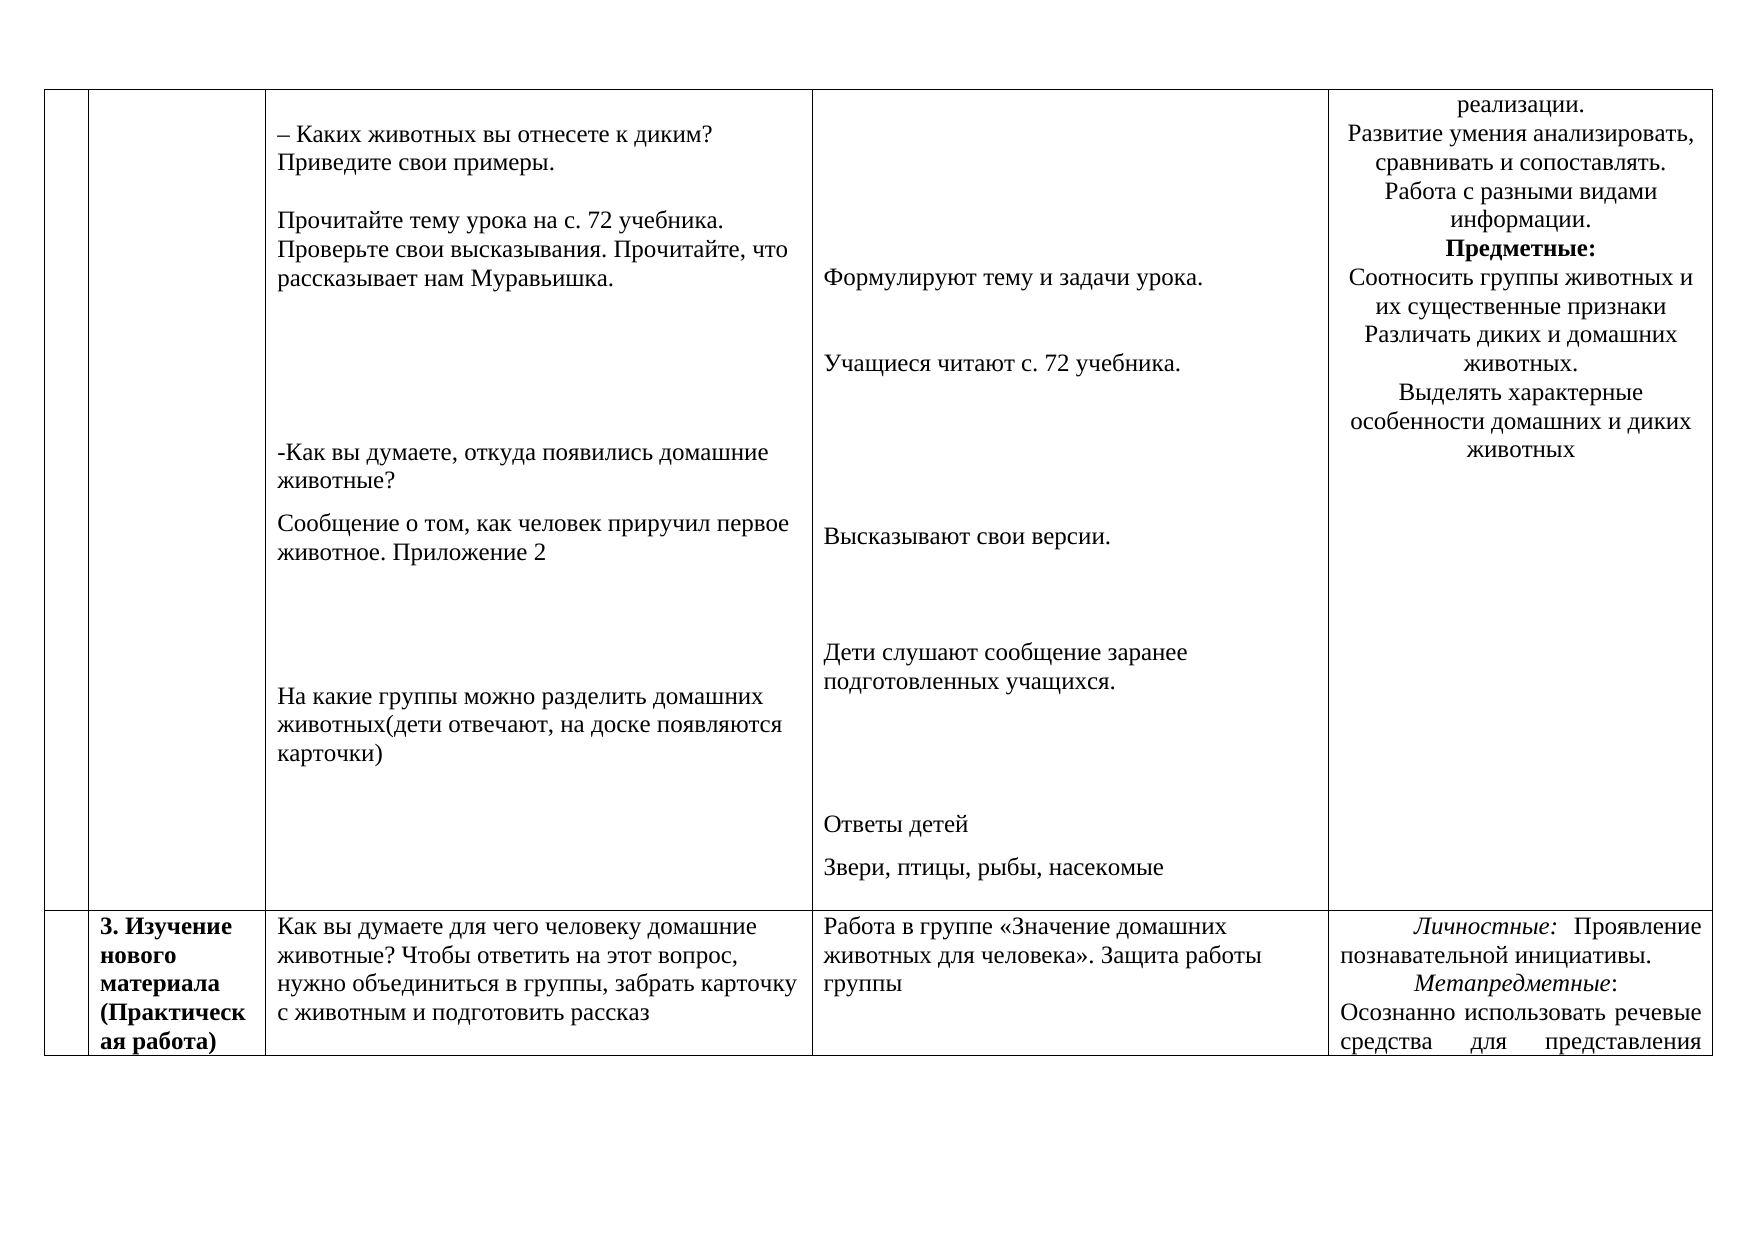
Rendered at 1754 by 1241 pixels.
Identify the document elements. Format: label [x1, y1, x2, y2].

table_cell [1329, 911, 1712, 1055]
table_cell [45, 90, 88, 910]
table_cell [89, 90, 265, 910]
table_cell [813, 90, 1328, 910]
table_cell [266, 911, 812, 1055]
table_cell [813, 911, 1328, 1055]
table_cell [89, 911, 265, 1055]
table_cell [45, 911, 88, 1055]
table_cell [1329, 90, 1712, 910]
table_cell [266, 90, 812, 910]
